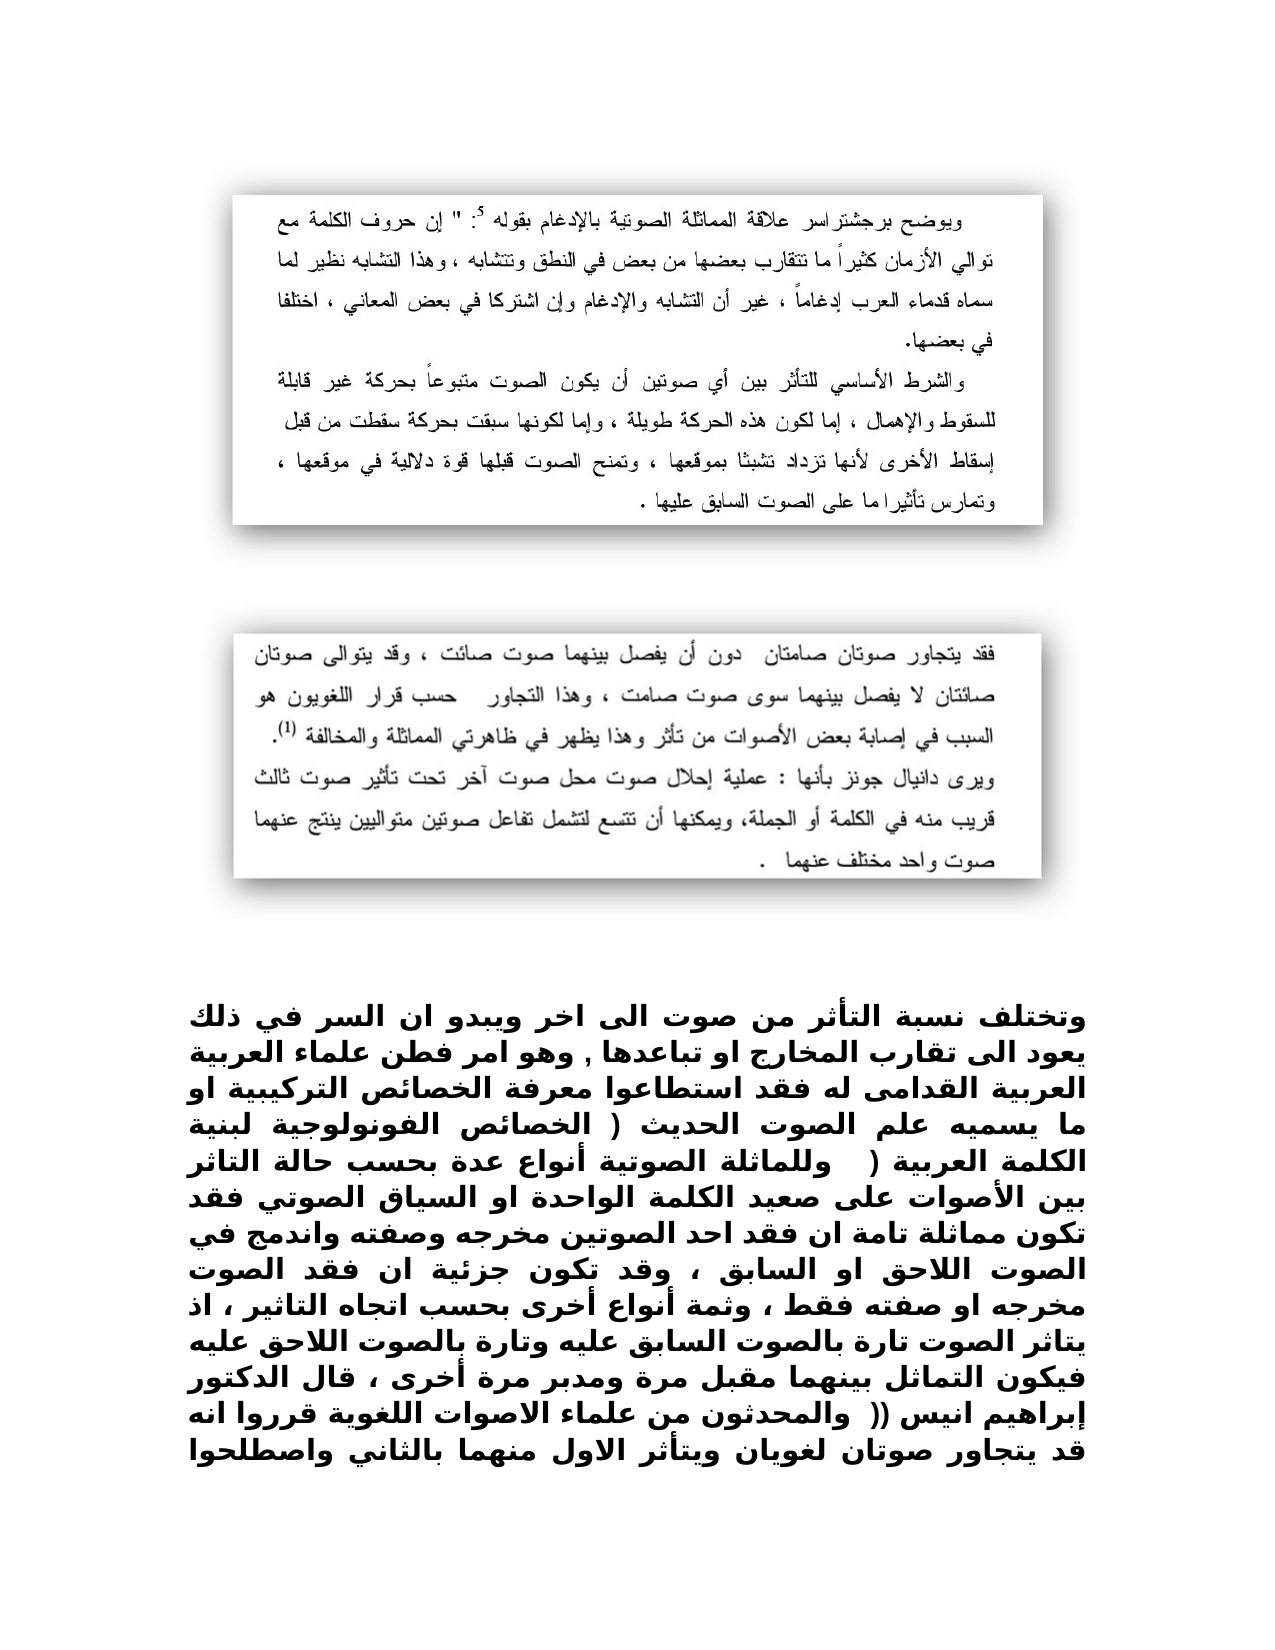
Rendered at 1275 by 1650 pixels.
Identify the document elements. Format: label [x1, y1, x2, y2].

picture [187, 588, 1088, 925]
picture [187, 150, 1088, 570]
text [187, 999, 1087, 1466]
